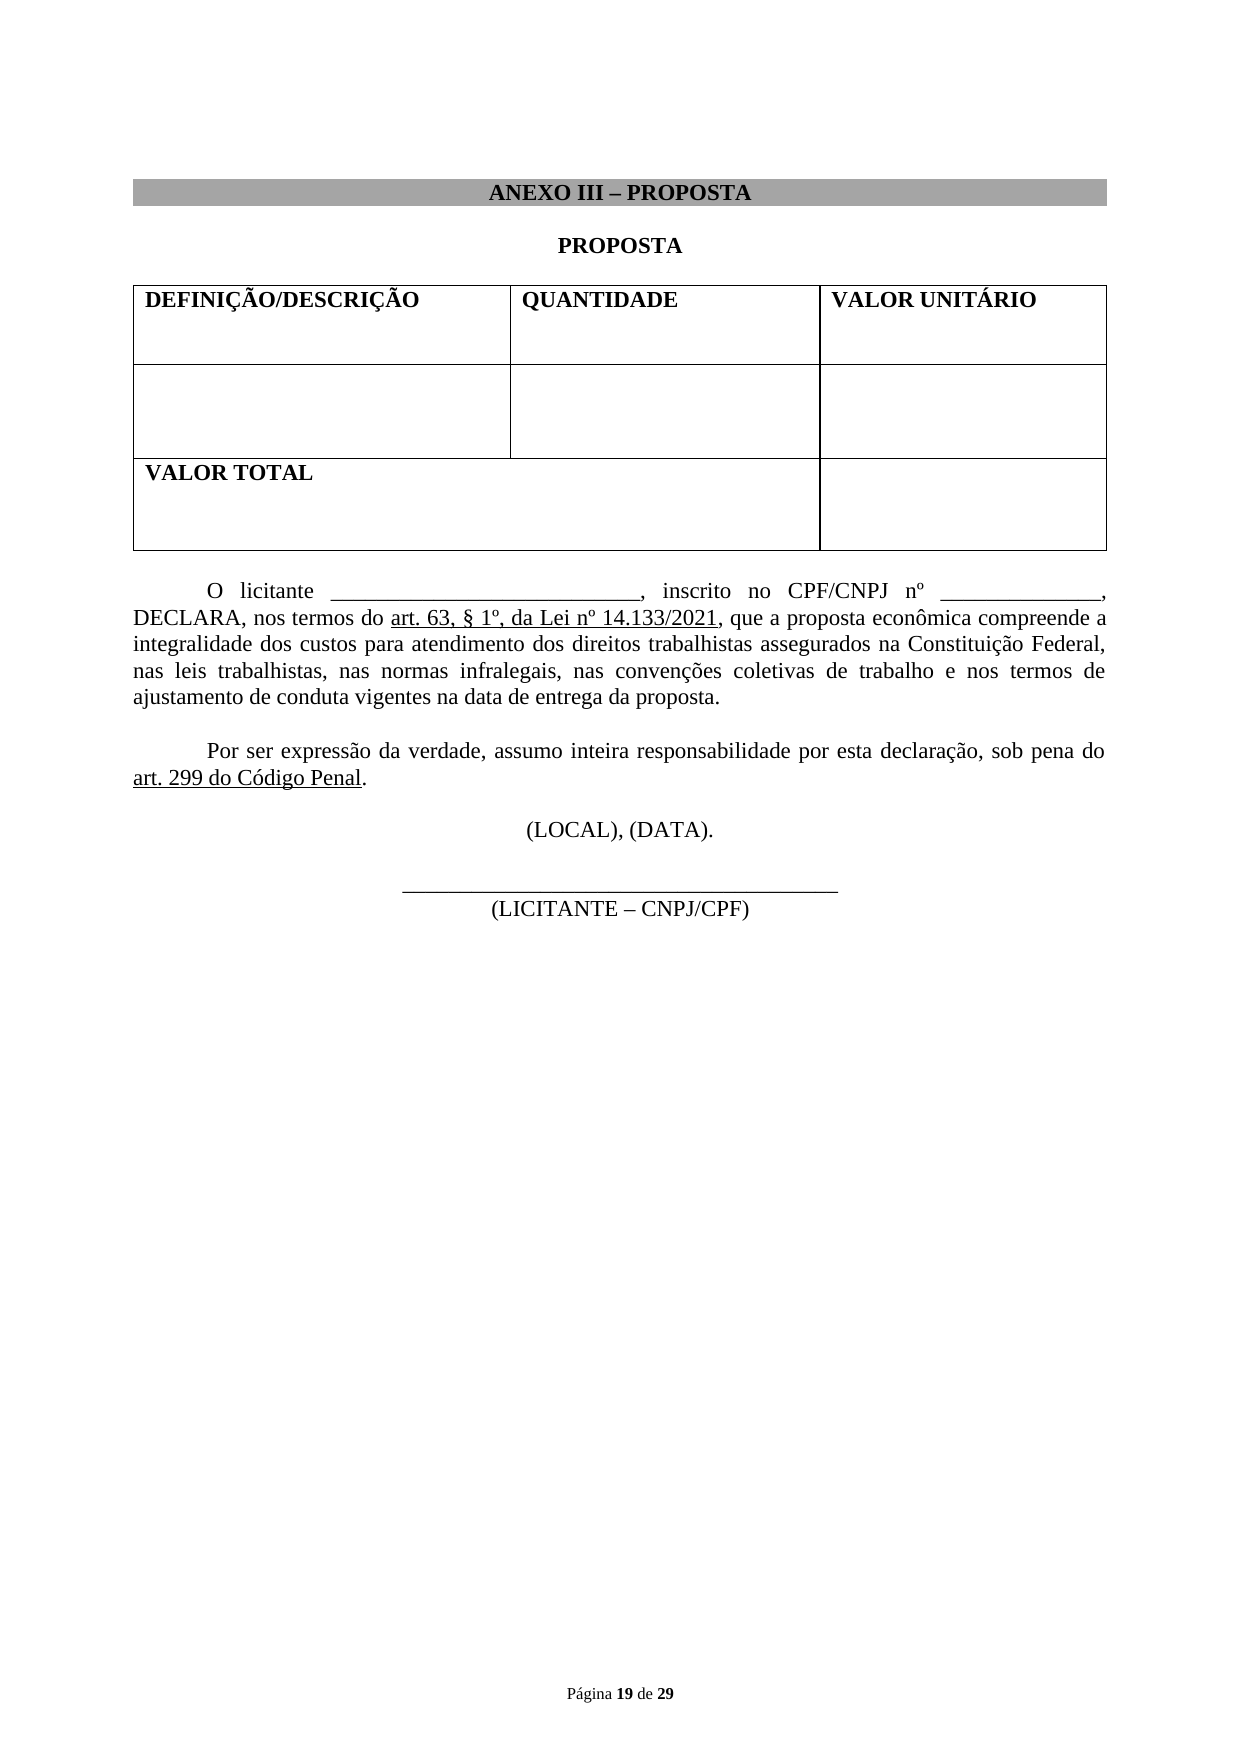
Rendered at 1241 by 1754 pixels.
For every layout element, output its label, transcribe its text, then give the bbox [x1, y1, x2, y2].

text PROPOSTA [133, 232, 1107, 258]
table_header QUANTIDADE [511, 286, 819, 364]
table_cell [134, 365, 510, 458]
text (LOCAL), (DATA). [133, 816, 1107, 843]
text (LICITANTE – CNPJ/CPF) [133, 896, 1107, 922]
table_header VALOR UNITÁRIO [821, 286, 1106, 364]
table_cell [511, 365, 819, 458]
table_cell [821, 459, 1106, 550]
text ______________________________________ [133, 869, 1107, 896]
table_cell [821, 365, 1106, 458]
subtitle ANEXO III – PROPOSTA [133, 179, 1107, 206]
table_header DEFINIÇÃO/DESCRIÇÃO [134, 286, 510, 364]
text O licitante ___________________________, inscrito no CPF/CNPJ nº ______________, DECLARA, nos termos do art. 63, § 1º, da Lei nº 14.133/2021, que a proposta econômica compreende a integralidade dos custos para atendimento dos direitos trabalhistas assegurados na Constituição Federal, nas leis trabalhistas, nas normas infralegais, nas convenções coletivas de trabalho e nos termos de ajustamento de conduta vigentes na data de entrega da proposta. [133, 578, 1107, 709]
table_cell VALOR TOTAL [134, 459, 819, 550]
text Por ser expressão da verdade, assumo inteira responsabilidade por esta declaração, sob pena do art. 299 do Código Penal. [133, 737, 1107, 790]
